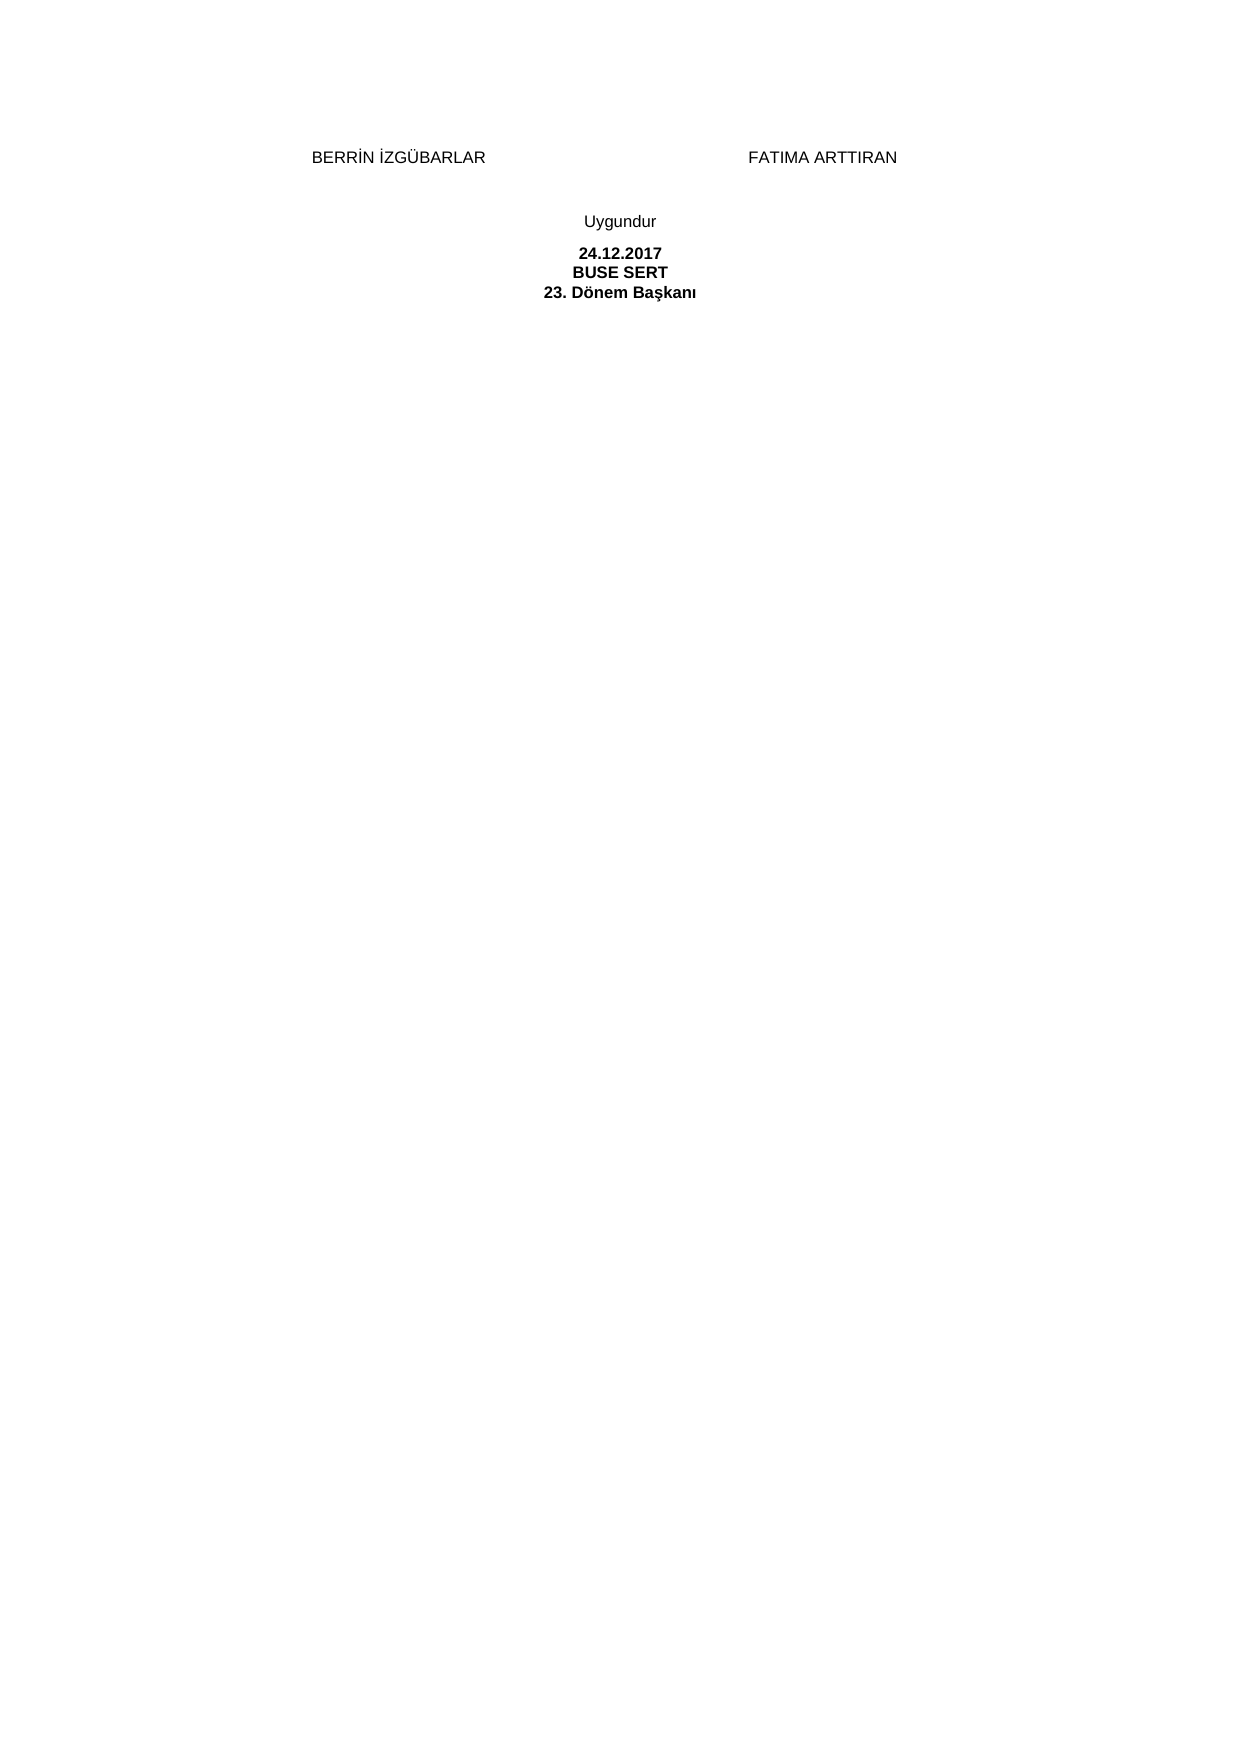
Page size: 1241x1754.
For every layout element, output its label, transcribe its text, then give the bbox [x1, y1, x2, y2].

text 24.12.2017 [148, 244, 1093, 263]
text BUSE SERT 23. Dönem Başkanı [148, 263, 1093, 302]
text BERRİN İZGÜBARLAR FATIMA ARTTIRAN [148, 148, 1093, 167]
text Uygundur [148, 212, 1093, 231]
